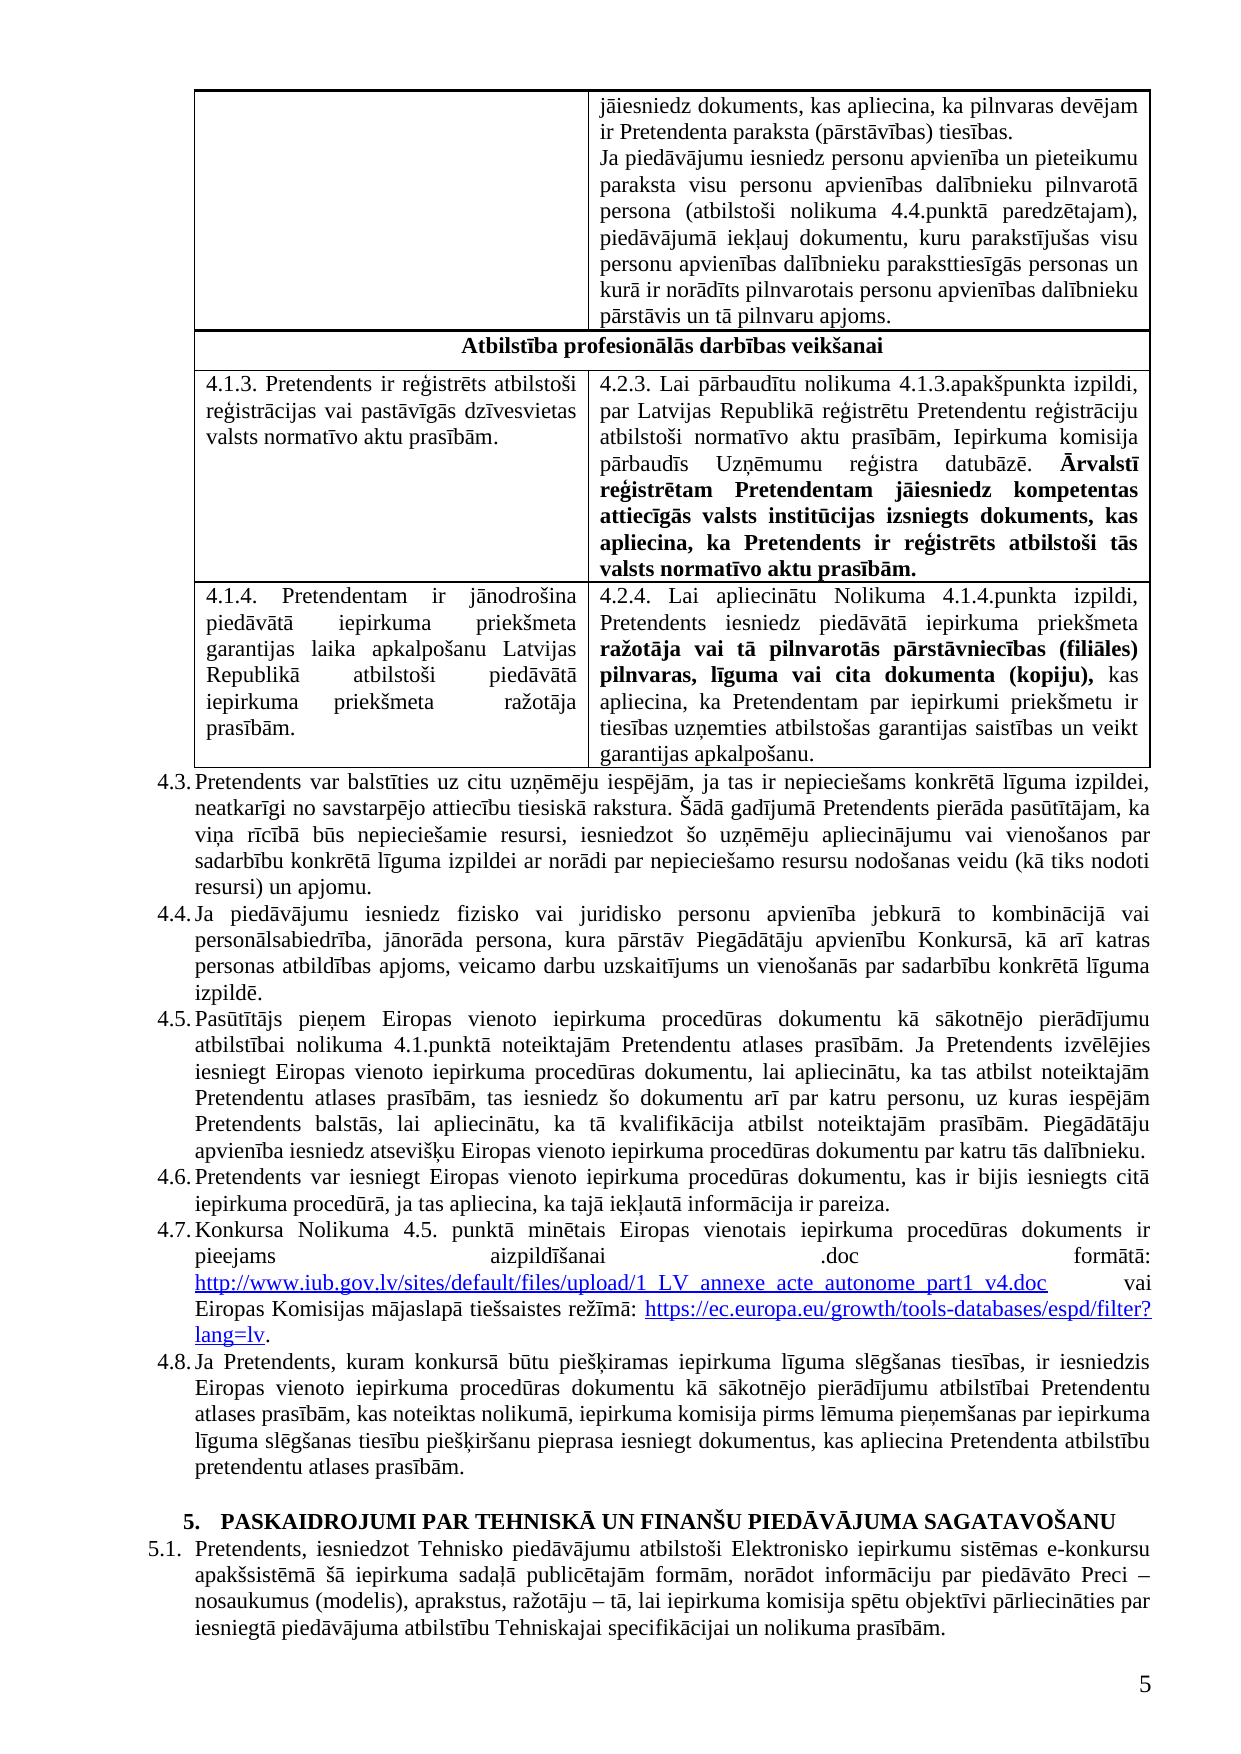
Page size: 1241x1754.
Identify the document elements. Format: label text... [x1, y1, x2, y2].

list Pretendents, iesniedzot Tehnisko piedāvājumu atbilstoši Elektronisko iepirkumu sistēmas e-konkursu apakšsistēmā šā iepirkuma sadaļā publicētajām formām, norādot informāciju par piedāvāto Preci – nosaukumus (modelis), aprakstus, ražotāju – tā, lai iepirkuma komisija spētu objektīvi pārliecināties par iesniegtā piedāvājuma atbilstību Tehniskajai specifikācijai un nolikuma prasībām. [148, 1534, 1152, 1640]
list Paskaidrojumi par tehniskā UN FINANŠU piedāvājuma sagatavošanu [148, 1508, 1152, 1534]
table_cell 4.2.3. Lai pārbaudītu nolikuma 4.1.3.apakšpunkta izpildi, par Latvijas Republikā reģistrētu Pretendentu reģistrāciju atbilstoši normatīvo aktu prasībām, Iepirkuma komisija pārbaudīs Uzņēmumu reģistra datubāzē. Ārvalstī reģistrētam Pretendentam jāiesniedz kompetentas attiecīgās valsts institūcijas izsniegts dokuments, kas apliecina, ka Pretendents ir reģistrēts atbilstoši tās valsts normatīvo aktu prasībām. [589, 371, 1149, 581]
list Ja Pretendents, kuram konkursā būtu piešķiramas iepirkuma līguma slēgšanas tiesības, ir iesniedzis Eiropas vienoto iepirkuma procedūras dokumentu kā sākotnējo pierādījumu atbilstībai Pretendentu atlases prasībām, kas noteiktas nolikumā, iepirkuma komisija pirms lēmuma pieņemšanas par iepirkuma līguma slēgšanas tiesību piešķiršanu pieprasa iesniegt dokumentus, kas apliecina Pretendenta atbilstību pretendentu atlases prasībām. [157, 1348, 1152, 1479]
table_cell Atbilstība profesionālās darbības veikšanai [195, 332, 1149, 369]
table_cell 4.2.4. Lai apliecinātu Nolikuma 4.1.4.punkta izpildi, Pretendents iesniedz piedāvātā iepirkuma priekšmeta ražotāja vai tā pilnvarotās pārstāvniecības (filiāles) pilnvaras, līguma vai cita dokumenta (kopiju), kas apliecina, ka Pretendentam par iepirkumi priekšmetu ir tiesības uzņemties atbilstošas garantijas saistības un veikt garantijas apkalpošanu. [589, 583, 1149, 767]
list Pretendents var balstīties uz citu uzņēmēju iespējām, ja tas ir nepieciešams konkrētā līguma izpildei, neatkarīgi no savstarpējo attiecību tiesiskā rakstura. Šādā gadījumā Pretendents pierāda pasūtītājam, ka viņa rīcībā būs nepieciešamie resursi, iesniedzot šo uzņēmēju apliecinājumu vai vienošanos par sadarbību konkrētā līguma izpildei ar norādi par nepieciešamo resursu nodošanas veidu (kā tiks nodoti resursi) un apjomu. [157, 768, 1152, 900]
list Pretendents var iesniegt Eiropas vienoto iepirkuma procedūras dokumentu, kas ir bijis iesniegts citā iepirkuma procedūrā, ja tas apliecina, ka tajā iekļautā informācija ir pareiza. [157, 1163, 1152, 1216]
table_cell 4.1.3. Pretendents ir reģistrēts atbilstoši reģistrācijas vai pastāvīgās dzīvesvietas valsts normatīvo aktu prasībām. [195, 371, 588, 581]
list Konkursa Nolikuma 4.5. punktā minētais Eiropas vienotais iepirkuma procedūras dokuments ir pieejams aizpildīšanai .doc formātā: http://www.iub.gov.lv/sites/default/files/upload/1_LV_annexe_acte_autonome_part1_v4.doc vai Eiropas Komisijas mājaslapā tiešsaistes režīmā: https://ec.europa.eu/growth/tools-databases/espd/filter?lang=lv. [157, 1216, 1152, 1348]
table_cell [195, 92, 588, 329]
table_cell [589, 92, 1149, 329]
list Pasūtītājs pieņem Eiropas vienoto iepirkuma procedūras dokumentu kā sākotnējo pierādījumu atbilstībai nolikuma 4.1.punktā noteiktajām Pretendentu atlases prasībām. Ja Pretendents izvēlējies iesniegt Eiropas vienoto iepirkuma procedūras dokumentu, lai apliecinātu, ka tas atbilst noteiktajām Pretendentu atlases prasībām, tas iesniedz šo dokumentu arī par katru personu, uz kuras iespējām Pretendents balstās, lai apliecinātu, ka tā kvalifikācija atbilst noteiktajām prasībām. Piegādātāju apvienība iesniedz atsevišķu Eiropas vienoto iepirkuma procedūras dokumentu par katru tās dalībnieku. [157, 1005, 1152, 1163]
list Ja piedāvājumu iesniedz fizisko vai juridisko personu apvienība jebkurā to kombinācijā vai personālsabiedrība, jānorāda persona, kura pārstāv Piegādātāju apvienību Konkursā, kā arī katras personas atbildības apjoms, veicamo darbu uzskaitījums un vienošanās par sadarbību konkrētā līguma izpildē. [157, 900, 1152, 1005]
table_cell 4.1.4. Pretendentam ir jānodrošina piedāvātā iepirkuma priekšmeta garantijas laika apkalpošanu Latvijas Republikā atbilstoši piedāvātā iepirkuma priekšmeta ražotāja prasībām. [195, 583, 588, 767]
